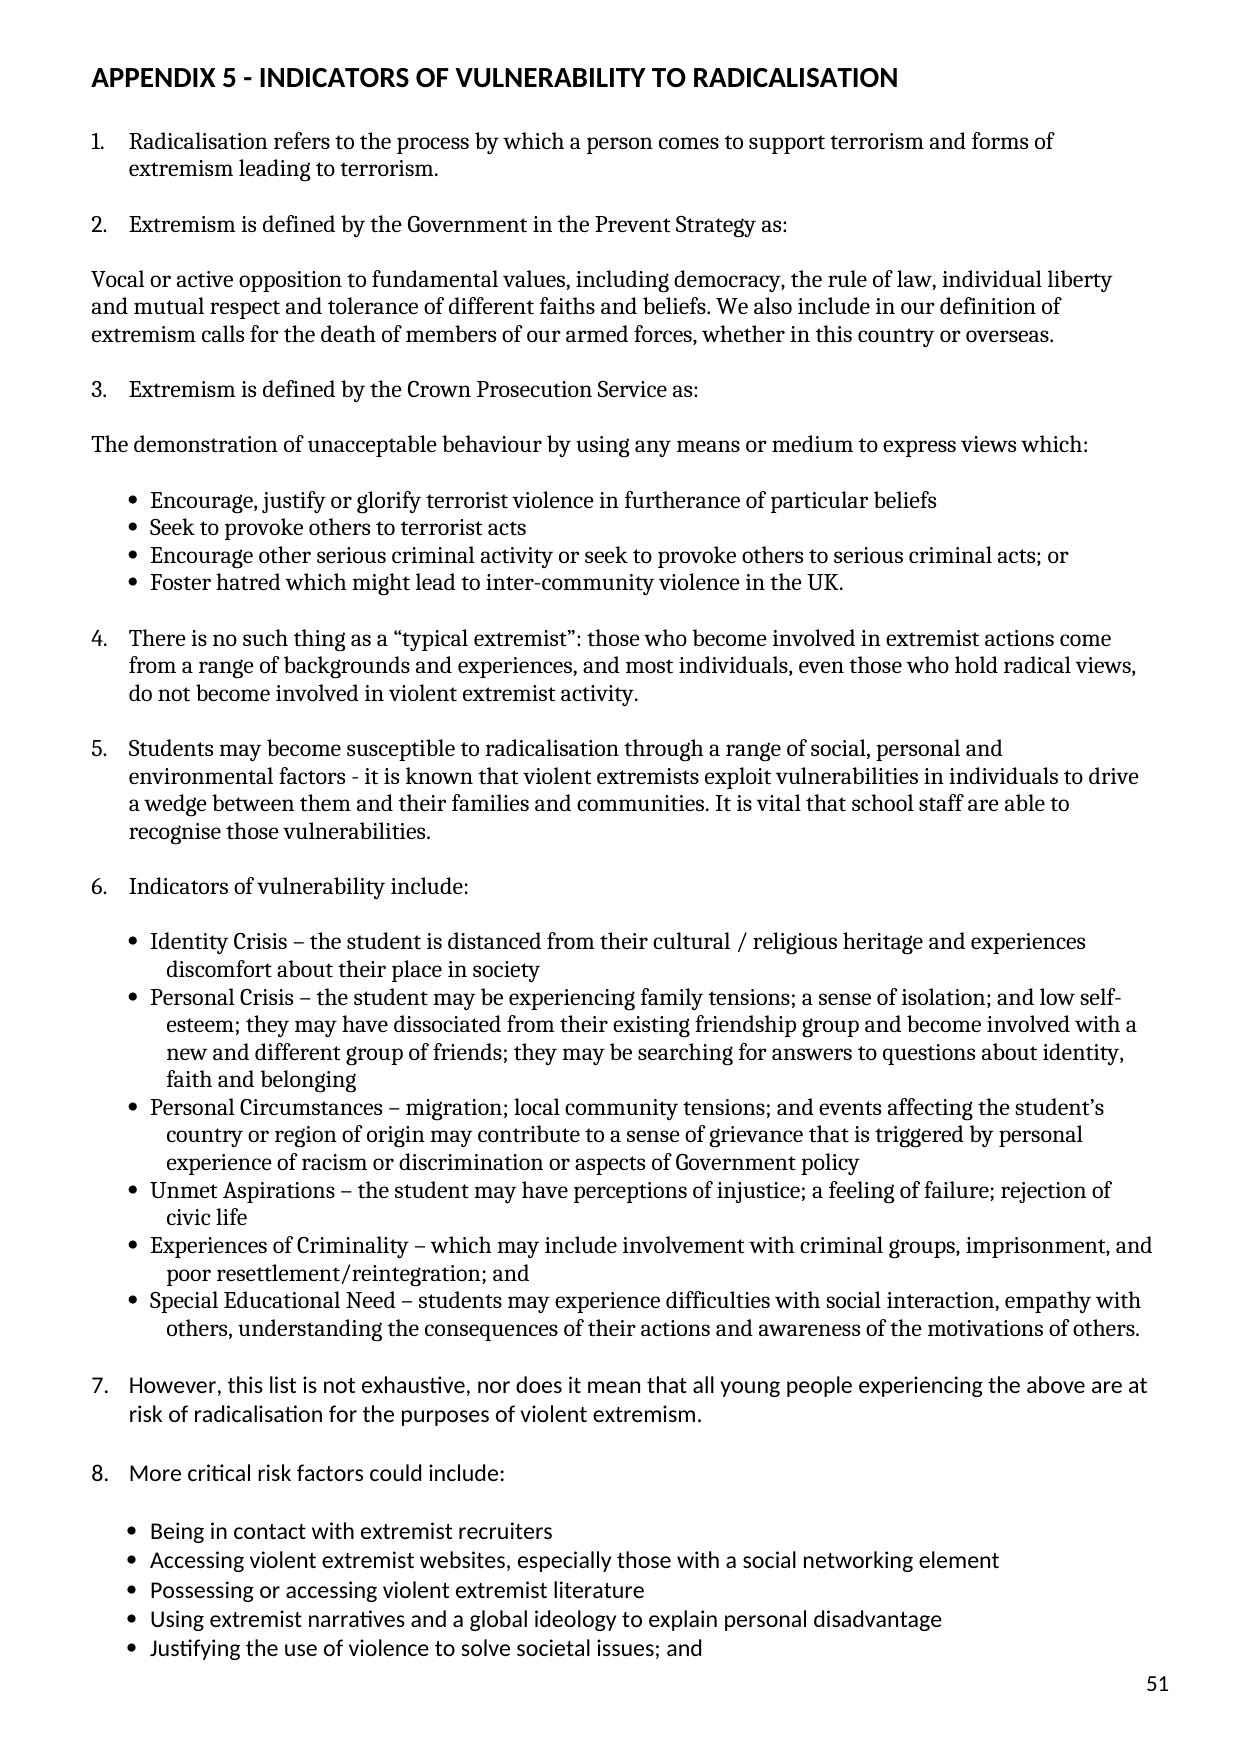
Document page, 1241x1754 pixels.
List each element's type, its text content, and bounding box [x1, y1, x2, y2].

list Identity Crisis – the student is distanced from their cultural / religious heritage and experiences discomfort about their place in society [128, 928, 1154, 983]
list However, this list is not exhaustive, nor does it mean that all young people experiencing the above are at risk of radicalisation for the purposes of violent extremism. [91, 1370, 1154, 1428]
list Extremism is defined by the Government in the Prevent Strategy as: [91, 210, 1154, 238]
list Justifying the use of violence to solve societal issues; and [127, 1633, 1154, 1662]
text Vocal or active opposition to fundamental values, including democracy, the rule of law, individual liberty and mutual respect and tolerance of different faiths and beliefs. We also include in our definition of extremism calls for the death of members of our armed forces, whether in this country or overseas. [91, 266, 1154, 348]
list Experiences of Criminality – which may include involvement with criminal groups, imprisonment, and poor resettlement/reintegration; and [128, 1232, 1154, 1287]
text APPENDIX 5 - INDICATORS OF VULNERABILITY TO RADICALISATION [91, 59, 1154, 95]
list Personal Circumstances – migration; local community tensions; and events affecting the student’s country or region of origin may contribute to a sense of grievance that is triggered by personal experience of racism or discrimination or aspects of Government policy [128, 1094, 1154, 1177]
list Radicalisation refers to the process by which a person comes to support terrorism and forms of extremism leading to terrorism. [91, 128, 1154, 183]
list Students may become susceptible to radicalisation through a range of social, personal and environmental factors - it is known that violent extremists exploit vulnerabilities in individuals to drive a wedge between them and their families and communities. It is vital that school staff are able to recognise those vulnerabilities. [91, 735, 1154, 845]
list Personal Crisis – the student may be experiencing family tensions; a sense of isolation; and low self-esteem; they may have dissociated from their existing friendship group and become involved with a new and different group of friends; they may be searching for answers to questions about identity, faith and belonging [128, 983, 1154, 1094]
list Possessing or accessing violent extremist literature [127, 1575, 1154, 1604]
text The demonstration of unacceptable behaviour by using any means or medium to express views which: [91, 431, 1154, 459]
list Foster hatred which might lead to inter-community violence in the UK. [128, 569, 1154, 597]
list There is no such thing as a “typical extremist”: those who become involved in extremist actions come from a range of backgrounds and experiences, and most individuals, even those who hold radical views, do not become involved in violent extremist activity. [91, 624, 1154, 707]
list Indicators of vulnerability include: [91, 873, 1154, 901]
list More critical risk factors could include: [91, 1458, 1154, 1487]
list Unmet Aspirations – the student may have perceptions of injustice; a feeling of failure; rejection of civic life [128, 1177, 1154, 1232]
list Seek to provoke others to terrorist acts [128, 514, 1154, 542]
list Accessing violent extremist websites, especially those with a social networking element [127, 1545, 1154, 1575]
list Encourage other serious criminal activity or seek to provoke others to serious criminal acts; or [128, 542, 1154, 569]
list Special Educational Need – students may experience difficulties with social interaction, empathy with others, understanding the consequences of their actions and awareness of the motivations of others. [128, 1287, 1154, 1342]
list Extremism is defined by the Crown Prosecution Service as: [91, 376, 1154, 404]
list Encourage, justify or glorify terrorist violence in furtherance of particular beliefs [128, 486, 1154, 514]
list Being in contact with extremist recruiters [127, 1516, 1090, 1545]
list Using extremist narratives and a global ideology to explain personal disadvantage [127, 1604, 1154, 1633]
